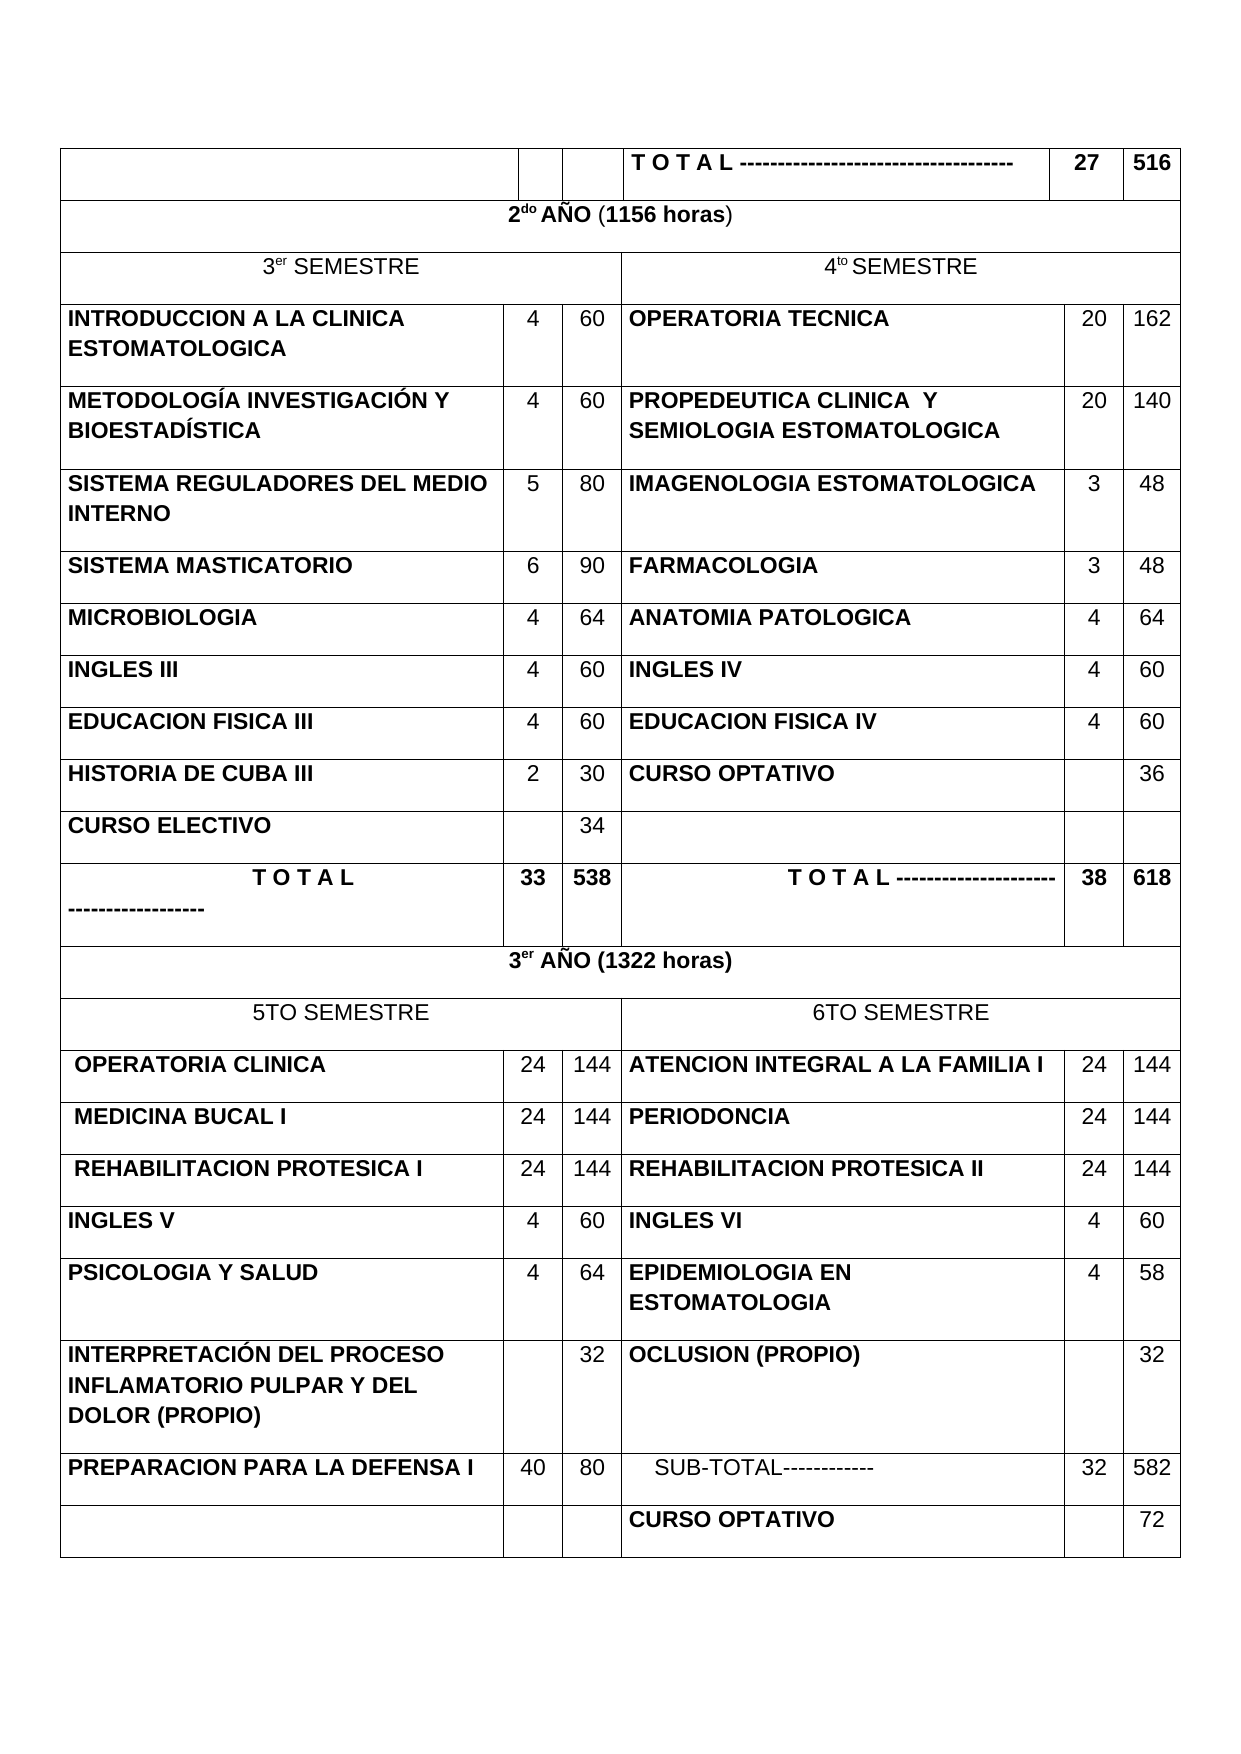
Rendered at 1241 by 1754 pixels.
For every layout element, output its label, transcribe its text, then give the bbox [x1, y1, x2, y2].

table_cell ANATOMIA PATOLOGICA [622, 604, 1064, 655]
table_cell CURSO ELECTIVO [61, 812, 503, 863]
table_cell [1065, 1506, 1123, 1557]
table_cell 20 [1065, 305, 1123, 386]
table_cell SISTEMA MASTICATORIO [61, 552, 503, 603]
table_cell 618 [1124, 864, 1180, 946]
table_cell 3 [1065, 552, 1123, 603]
table_cell [1065, 1341, 1123, 1453]
table_cell 516 [1124, 149, 1180, 200]
table_cell 64 [1124, 604, 1180, 655]
table_cell 20 [1065, 387, 1123, 468]
table_cell 4to SEMESTRE [622, 253, 1180, 304]
table_cell REHABILITACION PROTESICA I [61, 1155, 503, 1206]
table_cell 30 [563, 760, 621, 811]
table_cell OPERATORIA TECNICA [622, 305, 1064, 386]
table_cell 24 [504, 1103, 562, 1154]
table_cell 4 [1065, 604, 1123, 655]
table_cell 33 [504, 864, 562, 946]
table_cell 2do AÑO (1156 horas) [61, 201, 1180, 252]
table_cell CURSO OPTATIVO [622, 760, 1064, 811]
table_cell [61, 1506, 503, 1557]
table_cell 3er SEMESTRE [61, 253, 621, 304]
table_cell 40 [504, 1454, 562, 1505]
table_cell EDUCACION FISICA IV [622, 708, 1064, 759]
table_cell [622, 812, 1064, 863]
table_cell 32 [1065, 1454, 1123, 1505]
table_cell [504, 1506, 562, 1557]
table_cell INGLES V [61, 1207, 503, 1258]
table_cell HISTORIA DE CUBA III [61, 760, 503, 811]
table_cell OPERATORIA CLINICA [61, 1051, 503, 1102]
table_cell 4 [504, 604, 562, 655]
table_cell 582 [1124, 1454, 1180, 1505]
table_cell 24 [1065, 1155, 1123, 1206]
table_cell 144 [563, 1103, 621, 1154]
table_cell EDUCACION FISICA III [61, 708, 503, 759]
table_cell INTRODUCCION A LA CLINICA ESTOMATOLOGICA [61, 305, 503, 386]
table_cell INGLES IV [622, 656, 1064, 707]
table_cell 72 [1124, 1506, 1180, 1557]
table_cell 90 [563, 552, 621, 603]
table_cell 144 [1124, 1103, 1180, 1154]
table_cell 60 [1124, 656, 1180, 707]
table_cell 140 [1124, 387, 1180, 468]
table_cell 4 [1065, 708, 1123, 759]
table_cell PERIODONCIA [622, 1103, 1064, 1154]
table_cell [504, 1341, 562, 1453]
table_cell 60 [1124, 1207, 1180, 1258]
table_cell 36 [1124, 760, 1180, 811]
table_cell 48 [1124, 552, 1180, 603]
table_cell [563, 149, 623, 200]
table_cell SISTEMA REGULADORES DEL MEDIO INTERNO [61, 470, 503, 551]
table_cell 80 [563, 1454, 621, 1505]
table_cell 27 [1050, 149, 1123, 200]
table_cell 6TO SEMESTRE [622, 999, 1180, 1050]
table_cell 64 [563, 1259, 621, 1340]
table_cell T O T A L --------------------- [622, 864, 1064, 946]
table_cell 144 [1124, 1051, 1180, 1102]
table_cell MEDICINA BUCAL I [61, 1103, 503, 1154]
table_cell 2 [504, 760, 562, 811]
table_cell 538 [563, 864, 621, 946]
table_cell 144 [563, 1051, 621, 1102]
table_cell 4 [504, 387, 562, 468]
table_cell 4 [504, 1207, 562, 1258]
table_cell REHABILITACION PROTESICA II [622, 1155, 1064, 1206]
table_cell [61, 149, 518, 200]
table_cell PREPARACION PARA LA DEFENSA I [61, 1454, 503, 1505]
table_cell 60 [563, 305, 621, 386]
table_cell 4 [504, 656, 562, 707]
table_cell SUB-TOTAL------------ [622, 1454, 1064, 1505]
table_cell 144 [1124, 1155, 1180, 1206]
table_cell 24 [1065, 1103, 1123, 1154]
table_cell [519, 149, 562, 200]
table_cell [1065, 760, 1123, 811]
table_cell 60 [563, 1207, 621, 1258]
table_cell INGLES VI [622, 1207, 1064, 1258]
table_cell 38 [1065, 864, 1123, 946]
table_cell T O T A L ------------------ [61, 864, 503, 946]
table_cell MICROBIOLOGIA [61, 604, 503, 655]
table_cell IMAGENOLOGIA ESTOMATOLOGICA [622, 470, 1064, 551]
table_cell 3 [1065, 470, 1123, 551]
table_cell 5TO SEMESTRE [61, 999, 621, 1050]
table_cell 5 [504, 470, 562, 551]
table_cell INGLES III [61, 656, 503, 707]
table_cell 4 [504, 1259, 562, 1340]
table_cell [563, 1506, 621, 1557]
table_cell 3er AÑO (1322 horas) [61, 947, 1180, 998]
table_cell 60 [563, 656, 621, 707]
table_cell PROPEDEUTICA CLINICA Y SEMIOLOGIA ESTOMATOLOGICA [622, 387, 1064, 468]
table_cell [1065, 812, 1123, 863]
table_cell [504, 812, 562, 863]
table_cell 4 [504, 305, 562, 386]
table_cell 4 [1065, 1259, 1123, 1340]
table_cell 24 [1065, 1051, 1123, 1102]
table_cell 24 [504, 1155, 562, 1206]
table_cell 60 [563, 387, 621, 468]
table_cell [1124, 812, 1180, 863]
table_cell 60 [1124, 708, 1180, 759]
table_cell 58 [1124, 1259, 1180, 1340]
table_cell 4 [504, 708, 562, 759]
table_cell 34 [563, 812, 621, 863]
table_cell T O T A L ------------------------------------ [624, 149, 1049, 200]
table_cell FARMACOLOGIA [622, 552, 1064, 603]
table_cell 48 [1124, 470, 1180, 551]
table_cell 24 [504, 1051, 562, 1102]
table_cell 6 [504, 552, 562, 603]
table_cell ATENCION INTEGRAL A LA FAMILIA I [622, 1051, 1064, 1102]
table_cell CURSO OPTATIVO [622, 1506, 1064, 1557]
table_cell INTERPRETACIÓN DEL PROCESO INFLAMATORIO PULPAR Y DEL DOLOR (PROPIO) [61, 1341, 503, 1453]
table_cell 4 [1065, 1207, 1123, 1258]
table_cell 162 [1124, 305, 1180, 386]
table_cell METODOLOGÍA INVESTIGACIÓN Y BIOESTADÍSTICA [61, 387, 503, 468]
table_cell 60 [563, 708, 621, 759]
table_cell 80 [563, 470, 621, 551]
table_cell 4 [1065, 656, 1123, 707]
table_cell 144 [563, 1155, 621, 1206]
table_cell 32 [563, 1341, 621, 1453]
table_cell PSICOLOGIA Y SALUD [61, 1259, 503, 1340]
table_cell 32 [1124, 1341, 1180, 1453]
table_cell EPIDEMIOLOGIA EN ESTOMATOLOGIA [622, 1259, 1064, 1340]
table_cell 64 [563, 604, 621, 655]
table_cell OCLUSION (PROPIO) [622, 1341, 1064, 1453]
